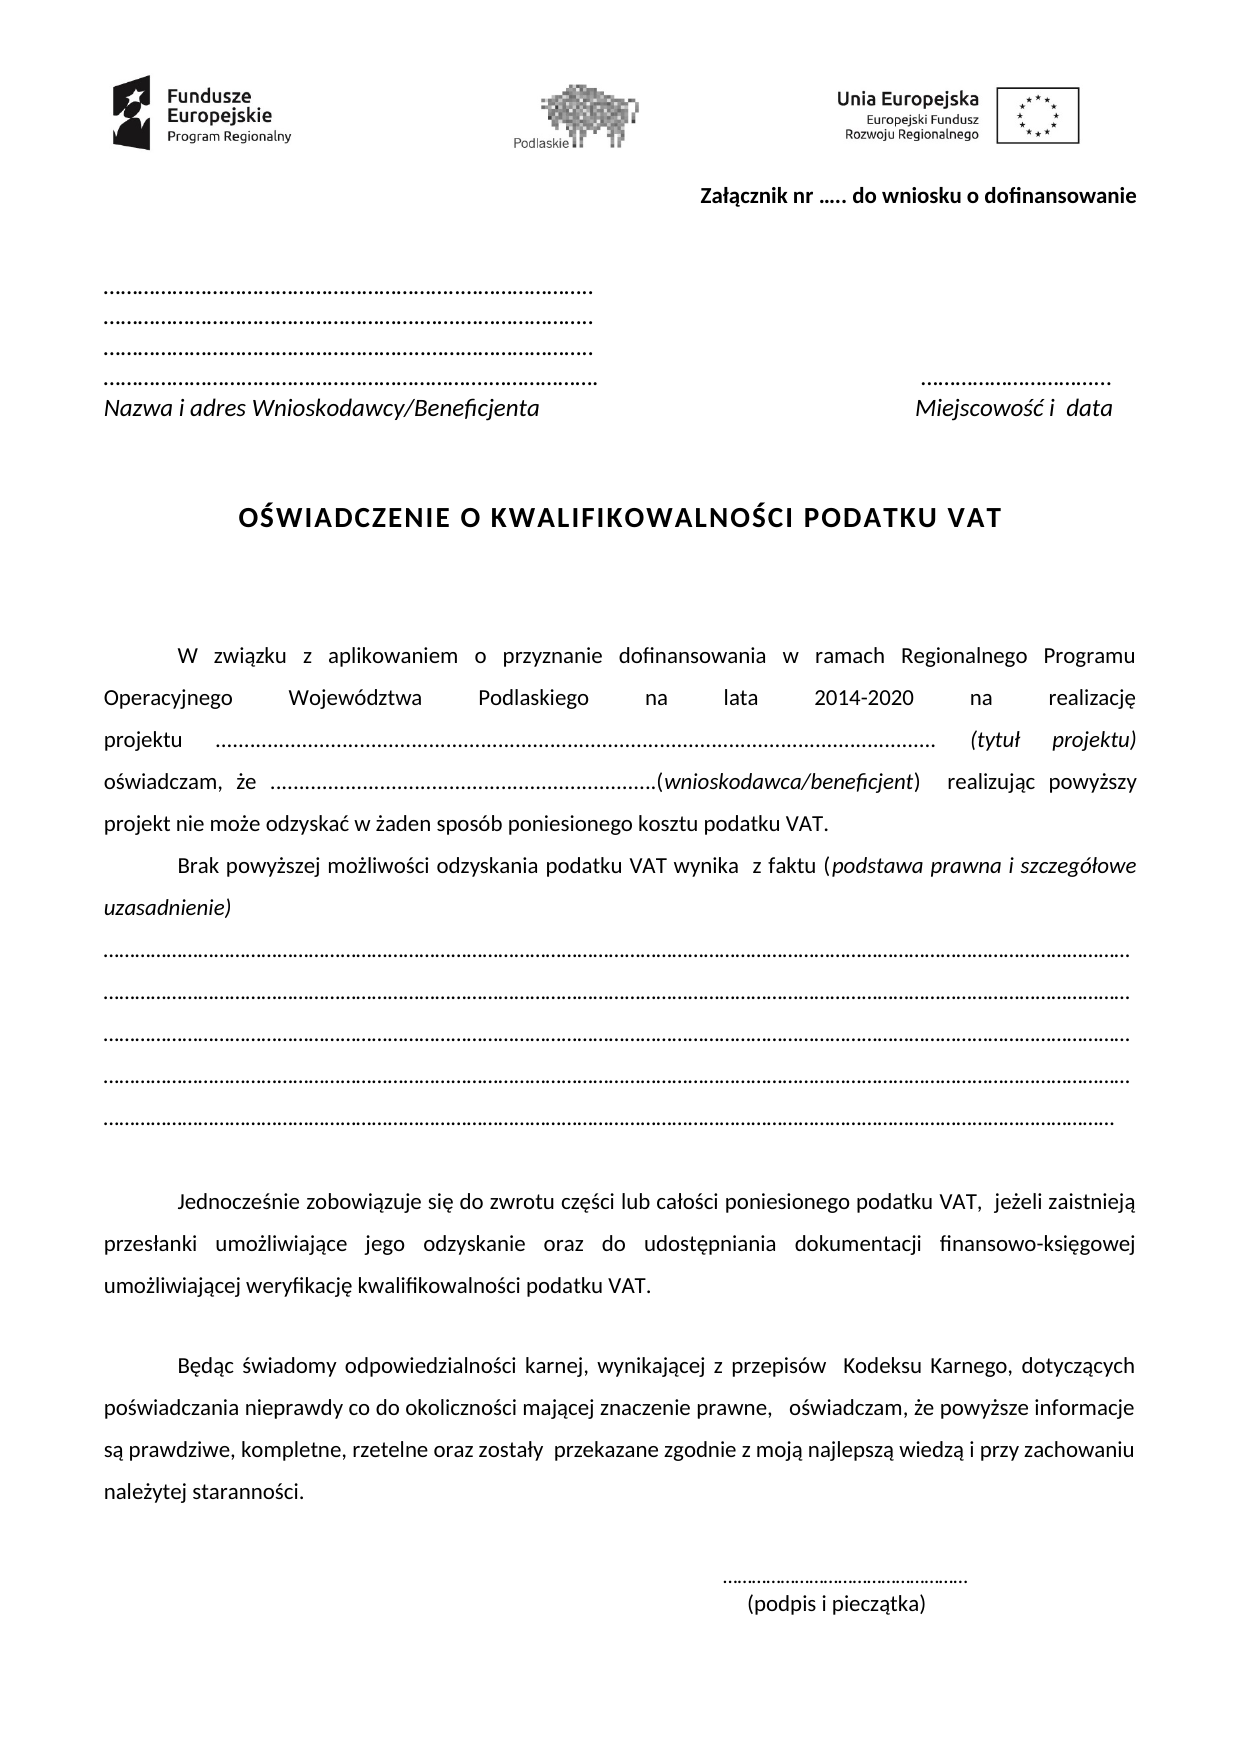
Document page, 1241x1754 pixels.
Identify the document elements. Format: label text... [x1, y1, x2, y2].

text ………………………………………………..……………………….. [103, 331, 1137, 361]
text ……………………………………………………..………………….. [103, 270, 1137, 300]
text Brak powyższej możliwości odzyskania podatku VAT wynika z faktu (podstawa prawna i szczegółowe uzasadnienie) ……………………………………………………………………………………………………………………………………………………………………………………………………………………………………………………………………………………………………………………………………………………………………………………………………………………………………………………………………………………………………………………………………………………………………………………………………………………………………………………………………………………………………………………………………………………………………………………………………………………………………………………………………………………………… [103, 851, 1137, 1131]
picture [103, 73, 1084, 153]
text Załącznik nr ….. do wniosku o dofinansowanie [103, 181, 1137, 209]
text …………………………………………… [553, 1536, 1137, 1589]
text Będąc świadomy odpowiedzialności karnej, wynikającej z przepisów Kodeksu Karnego, dotyczących poświadczania nieprawdy co do okoliczności mającej znaczenie prawne, oświadczam, że powyższe informacje są prawdziwe, kompletne, rzetelne oraz zostały przekazane zgodnie z moją najlepszą wiedzą i przy zachowaniu należytej staranności. [103, 1351, 1137, 1505]
text W związku z aplikowaniem o przyznanie dofinansowania w ramach Regionalnego Programu Operacyjnego Województwa Podlaskiego na lata 2014-2020 na realizację projektu ............................................................................................................................. (tytuł projektu) oświadczam, że ...................................................................(wnioskodawca/beneficjent) realizując powyższy projekt nie może odzyskać w żaden sposób poniesionego kosztu podatku VAT. [103, 641, 1137, 837]
text ……………………………………………….…….………………….. [103, 300, 1137, 331]
text Nazwa i adres Wnioskodawcy/Beneficjenta Miejscowość i data [103, 392, 1137, 422]
text ………………………………………………………….………………. …………………………... [103, 361, 1137, 392]
text OŚWIADCZENIE O KWALIFIKOWALNOŚCI PODATKU VAT [103, 499, 1137, 534]
text Jednocześnie zobowiązuje się do zwrotu części lub całości poniesionego podatku VAT, jeżeli zaistnieją przesłanki umożliwiające jego odzyskanie oraz do udostępniania dokumentacji finansowo-księgowej umożliwiającej weryfikację kwalifikowalności podatku VAT. [103, 1187, 1137, 1299]
text (podpis i pieczątka) [553, 1589, 1137, 1617]
